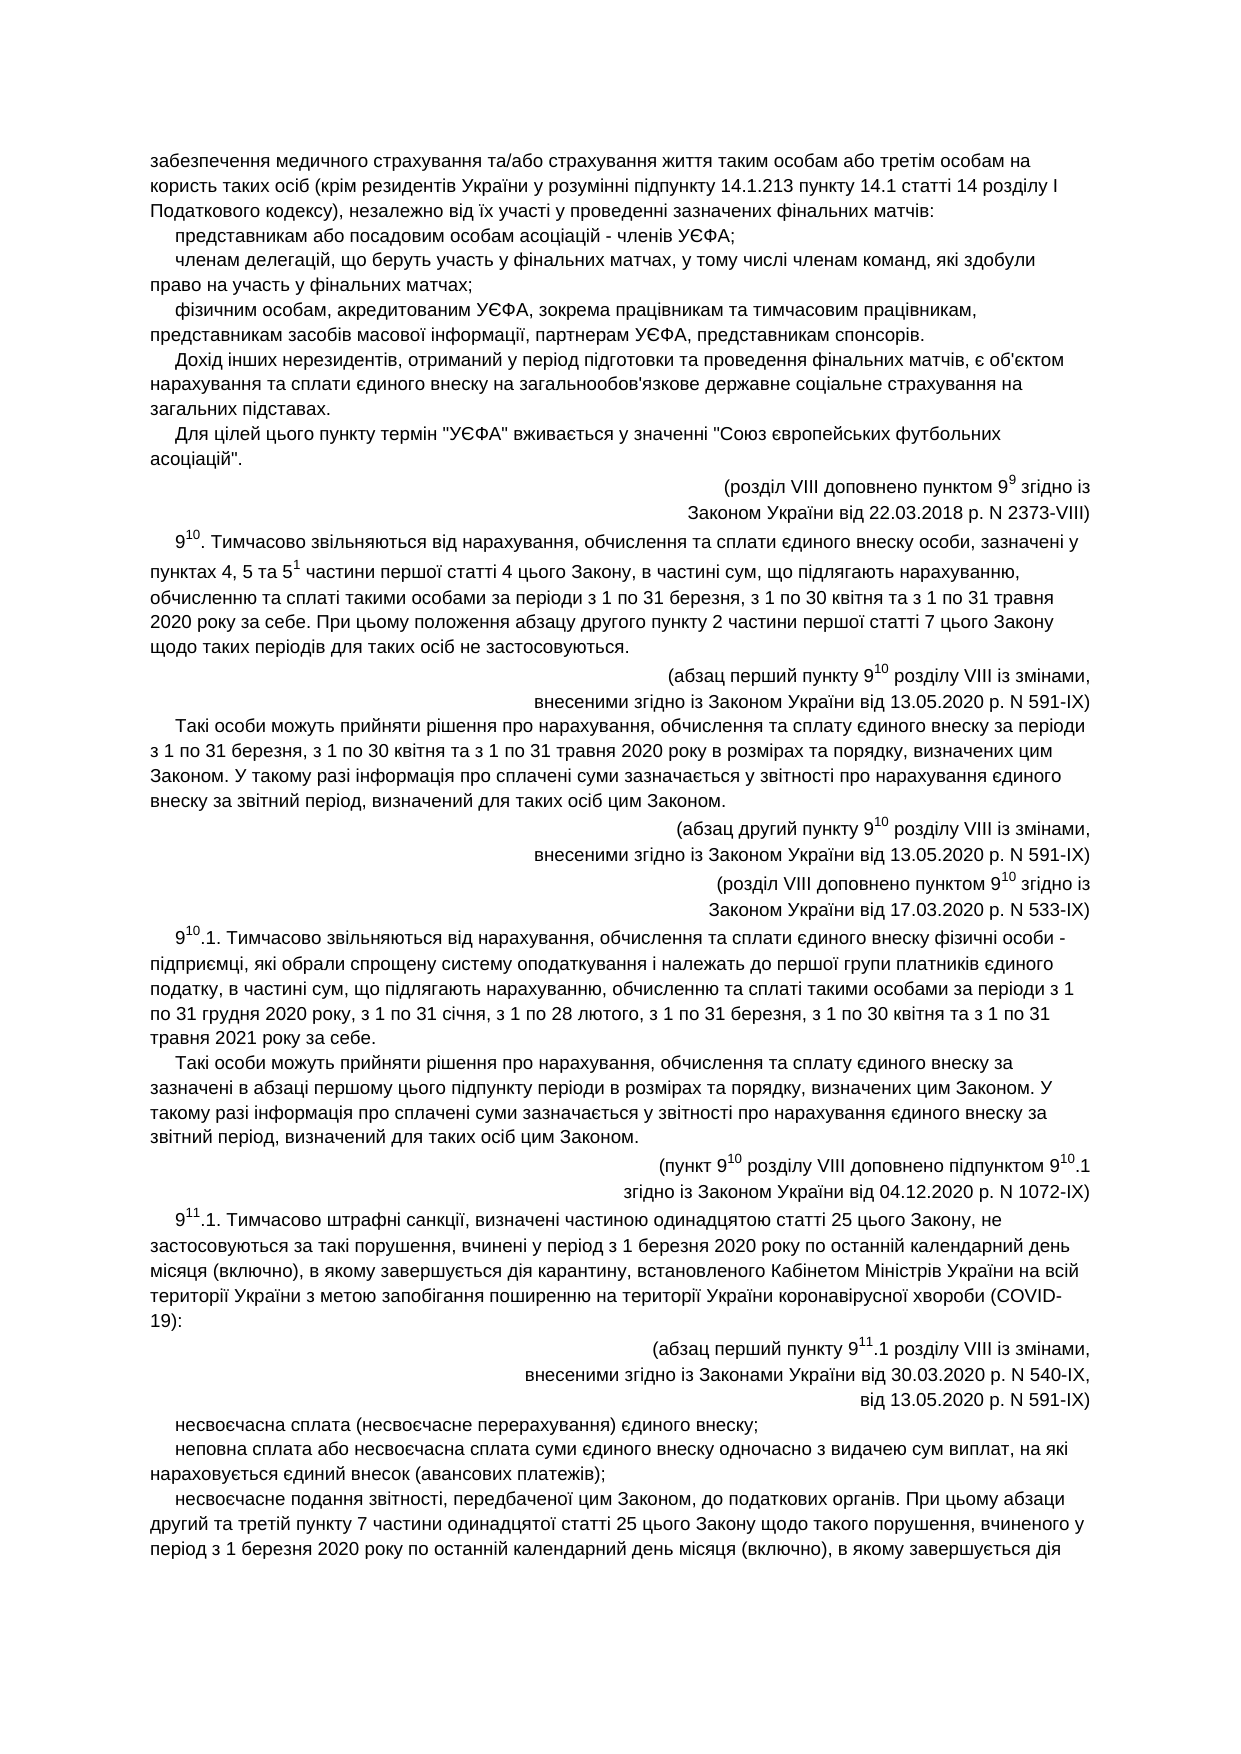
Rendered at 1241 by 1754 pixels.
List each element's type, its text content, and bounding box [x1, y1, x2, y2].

text 910. Тимчасово звільняються від нарахування, обчислення та сплати єдиного внеску особи, зазначені у пунктах 4, 5 та 51 частини першої статті 4 цього Закону, в частині сум, що підлягають нарахуванню, обчисленню та сплаті такими особами за періоди з 1 по 31 березня, з 1 по 30 квітня та з 1 по 31 травня 2020 року за себе. При цьому положення абзацу другого пункту 2 частини першої статті 7 цього Закону щодо таких періодів для таких осіб не застосовуються. [150, 527, 1090, 658]
text 911.1. Тимчасово штрафні санкції, визначені частиною одинадцятою статті 25 цього Закону, не застосовуються за такі порушення, вчинені у період з 1 березня 2020 року по останній календарний день місяця (включно), в якому завершується дія карантину, встановленого Кабінетом Міністрів України на всій території України з метою запобігання поширенню на території України коронавірусної хвороби (COVID-19): [150, 1205, 1090, 1331]
text несвоєчасна сплата (несвоєчасне перерахування) єдиного внеску; [150, 1413, 1090, 1435]
text (пункт 910 розділу VIII доповнено підпунктом 910.1 згідно із Законом України від 04.12.2020 р. N 1072-IX) [150, 1151, 1090, 1202]
text Для цілей цього пункту термін "УЄФА" вживається у значенні "Союз європейських футбольних асоціацій". [150, 423, 1090, 469]
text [150, 150, 1090, 221]
text Дохід інших нерезидентів, отриманий у період підготовки та проведення фінальних матчів, є об'єктом нарахування та сплати єдиного внеску на загальнообов'язкове державне соціальне страхування на загальних підставах. [150, 348, 1090, 419]
text фізичним особам, акредитованим УЄФА, зокрема працівникам та тимчасовим працівникам, представникам засобів масової інформації, партнерам УЄФА, представникам спонсорів. [150, 299, 1090, 345]
text (абзац перший пункту 911.1 розділу VIII із змінами, внесеними згідно із Законами України від 30.03.2020 р. N 540-IX, від 13.05.2020 р. N 591-IX) [150, 1334, 1090, 1410]
text (абзац перший пункту 910 розділу VIII із змінами, внесеними згідно із Законом України від 13.05.2020 р. N 591-IX) [150, 661, 1090, 712]
text (розділ VIII доповнено пунктом 910 згідно із Законом України від 17.03.2020 р. N 533-IX) [150, 869, 1090, 920]
text неповна сплата або несвоєчасна сплата суми єдиного внеску одночасно з видачею сум виплат, на які нараховується єдиний внесок (авансових платежів); [150, 1438, 1090, 1484]
text Такі особи можуть прийняти рішення про нарахування, обчислення та сплату єдиного внеску за зазначені в абзаці першому цього підпункту періоди в розмірах та порядку, визначених цим Законом. У такому разі інформація про сплачені суми зазначається у звітності про нарахування єдиного внеску за звітний період, визначений для таких осіб цим Законом. [150, 1052, 1090, 1148]
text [150, 1488, 1090, 1559]
text членам делегацій, що беруть участь у фінальних матчах, у тому числі членам команд, які здобули право на участь у фінальних матчах; [150, 249, 1090, 296]
text Такі особи можуть прийняти рішення про нарахування, обчислення та сплату єдиного внеску за періоди з 1 по 31 березня, з 1 по 30 квітня та з 1 по 31 травня 2020 року в розмірах та порядку, визначених цим Законом. У такому разі інформація про сплачені суми зазначається у звітності про нарахування єдиного внеску за звітний період, визначений для таких осіб цим Законом. [150, 715, 1090, 811]
text (розділ VIII доповнено пунктом 99 згідно із Законом України від 22.03.2018 р. N 2373-VIII) [150, 472, 1090, 523]
text 910.1. Тимчасово звільняються від нарахування, обчислення та сплати єдиного внеску фізичні особи - підприємці, які обрали спрощену систему оподаткування і належать до першої групи платників єдиного податку, в частині сум, що підлягають нарахуванню, обчисленню та сплаті такими особами за періоди з 1 по 31 грудня 2020 року, з 1 по 31 січня, з 1 по 28 лютого, з 1 по 31 березня, з 1 по 30 квітня та з 1 по 31 травня 2021 року за себе. [150, 923, 1090, 1049]
text (абзац другий пункту 910 розділу VIII із змінами, внесеними згідно із Законом України від 13.05.2020 р. N 591-IX) [150, 814, 1090, 866]
text представникам або посадовим особам асоціацій - членів УЄФА; [150, 224, 1090, 246]
